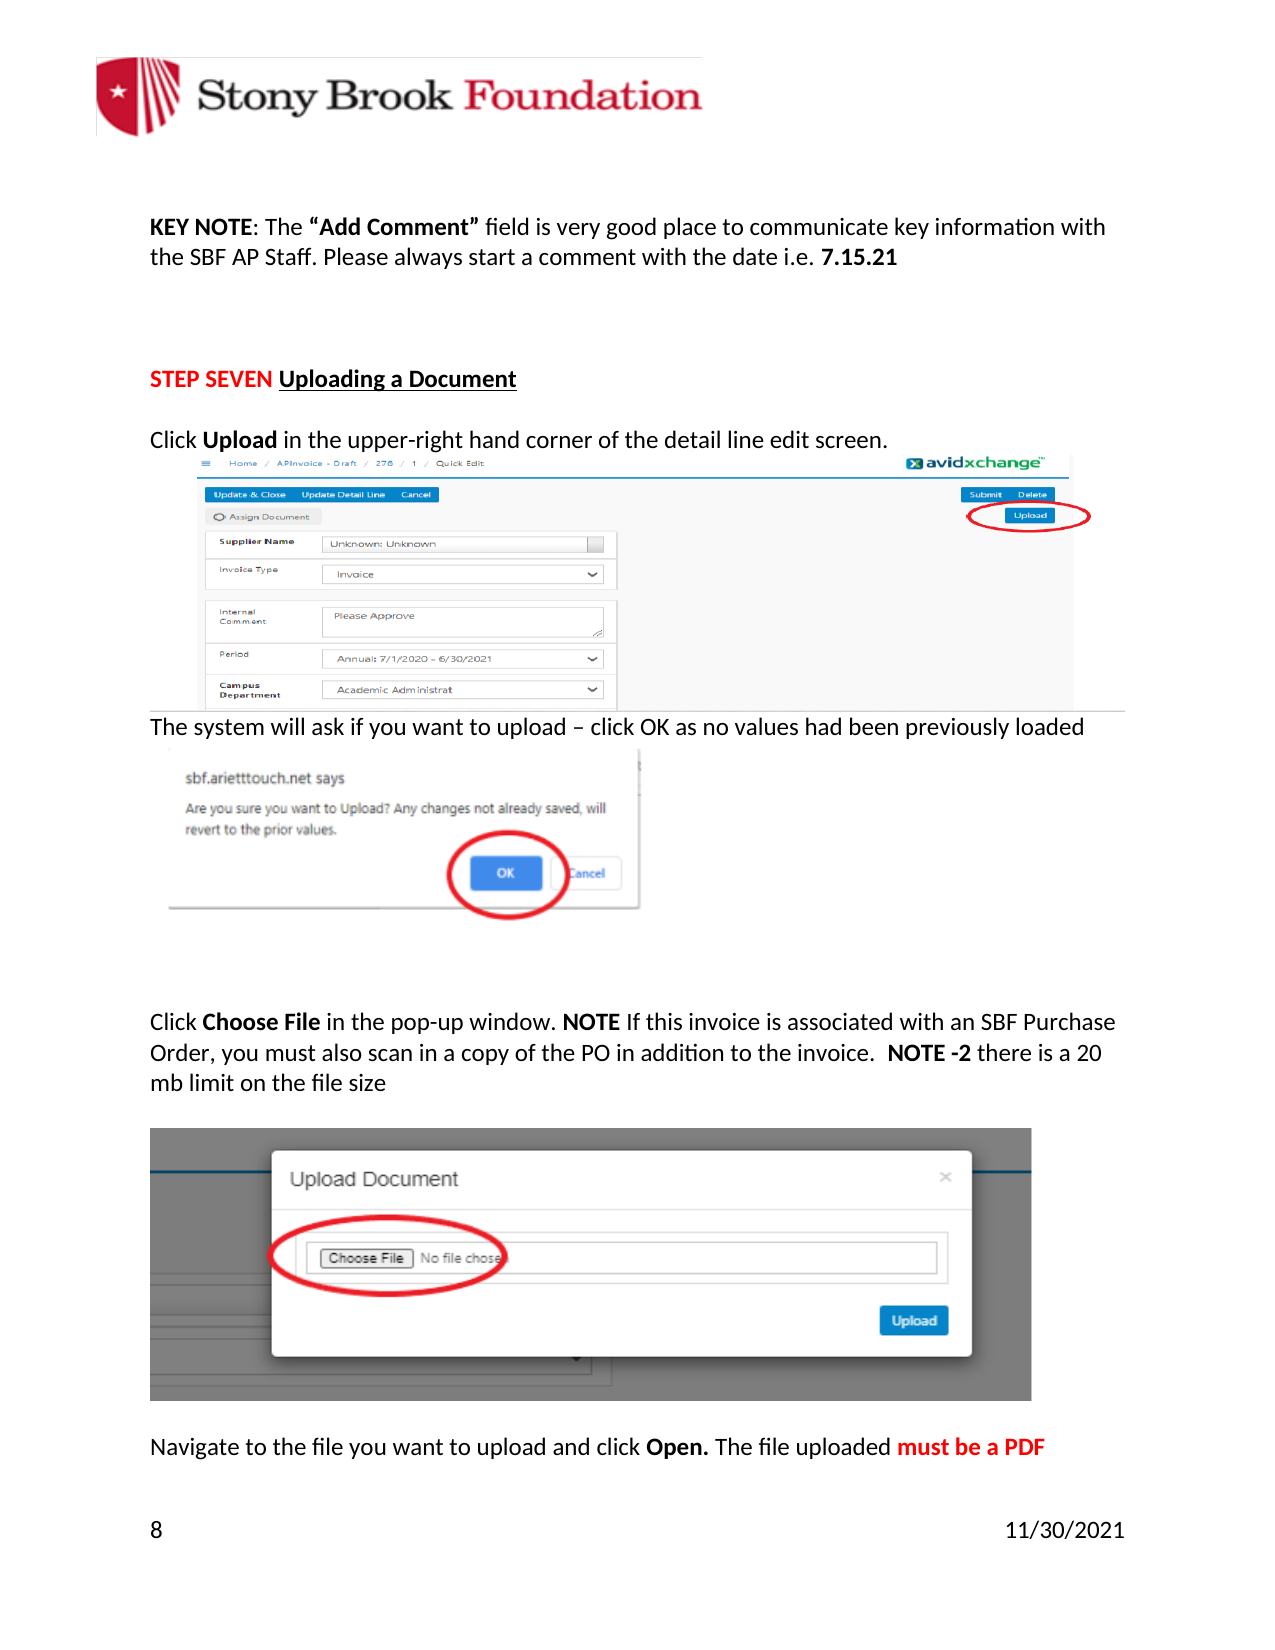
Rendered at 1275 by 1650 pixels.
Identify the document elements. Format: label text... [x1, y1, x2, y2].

picture [150, 455, 1125, 712]
subtitle STEP SEVEN Uploading a Document [150, 364, 1125, 394]
text Navigate to the file you want to upload and click Open. The file uploaded must be a PDF [150, 1431, 1125, 1461]
subtitle KEY NOTE: The “Add Comment” field is very good place to communicate key information with the SBF AP Staff. Please always start a comment with the date i.e. 7.15.21 [150, 211, 1125, 272]
picture [95, 56, 703, 138]
text The system will ask if you want to upload – click OK as no values had been previously loaded [150, 712, 1125, 742]
text Click Upload in the upper-right hand corner of the detail line edit screen. [150, 425, 1125, 455]
picture [150, 1128, 1038, 1401]
text Click Choose File in the pop-up window. NOTE If this invoice is associated with an SBF Purchase Order, you must also scan in a copy of the PO in addition to the invoice. NOTE -2 there is a 20 mb limit on the file size [150, 1006, 1125, 1098]
picture [150, 742, 660, 946]
